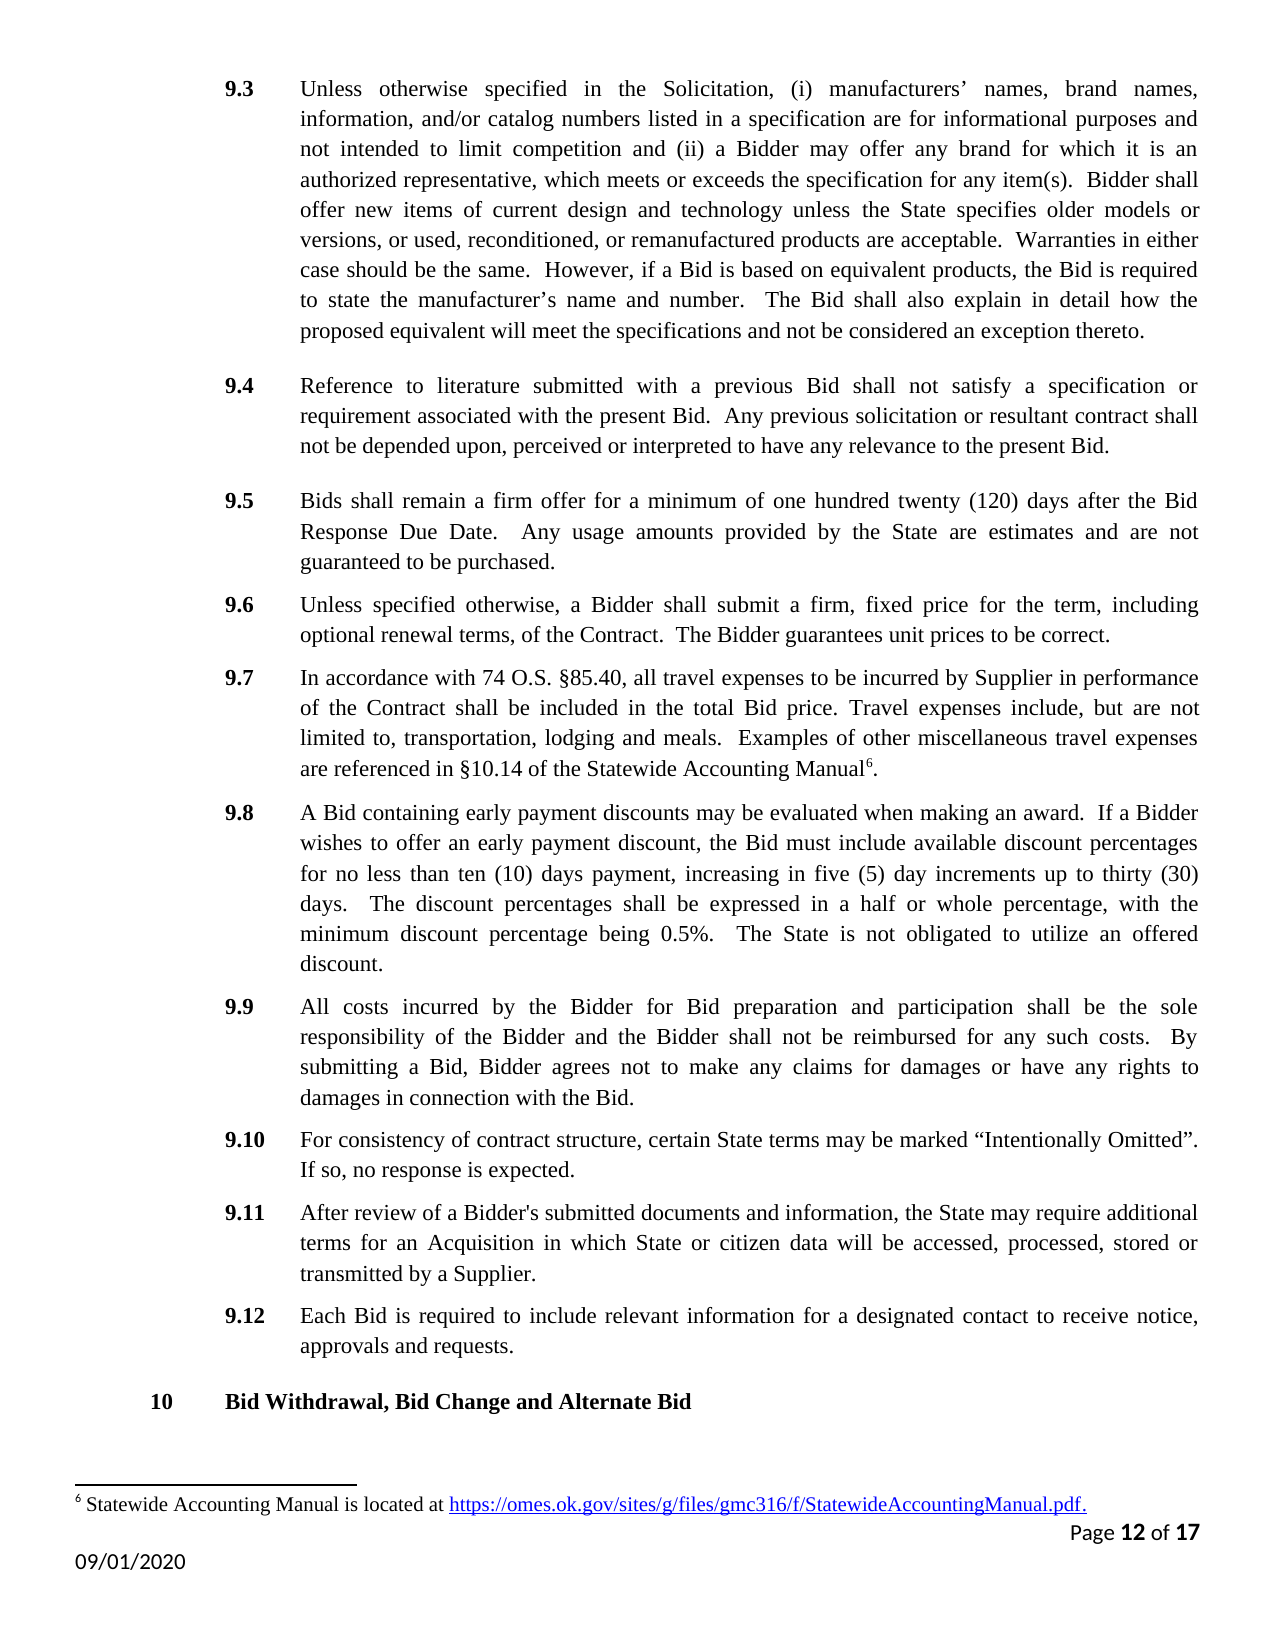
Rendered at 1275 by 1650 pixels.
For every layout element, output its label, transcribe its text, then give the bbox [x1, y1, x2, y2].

subtitle A Bid containing early payment discounts may be evaluated when making an award. If a Bidder wishes to offer an early payment discount, the Bid must include available discount percentages for no less than ten (10) days payment, increasing in five (5) day increments up to thirty (30) days. The discount percentages shall be expressed in a half or whole percentage, with the minimum discount percentage being 0.5%. The State is not obligated to utilize an offered discount. [225, 799, 1200, 977]
subtitle After review of a Bidder's submitted documents and information, the State may require additional terms for an Acquisition in which State or citizen data will be accessed, processed, stored or transmitted by a Supplier. [225, 1199, 1200, 1286]
subtitle Unless otherwise specified in the Solicitation, (i) manufacturers’ names, brand names, information, and/or catalog numbers listed in a specification are for informational purposes and not intended to limit competition and (ii) a Bidder may offer any brand for which it is an authorized representative, which meets or exceeds the specification for any item(s). Bidder shall offer new items of current design and technology unless the State specifies older models or versions, or used, reconditioned, or remanufactured products are acceptable. Warranties in either case should be the same. However, if a Bid is based on equivalent products, the Bid is required to state the manufacturer’s name and number. The Bid shall also explain in detail how the proposed equivalent will meet the specifications and not be considered an exception thereto. [225, 75, 1200, 343]
subtitle Bid Withdrawal, Bid Change and Alternate Bid [150, 1388, 1200, 1414]
subtitle In accordance with 74 O.S. §85.40, all travel expenses to be incurred by Supplier in performance of the Contract shall be included in the total Bid price. Travel expenses include, but are not limited to, transportation, lodging and meals. Examples of other miscellaneous travel expenses are referenced in §10.14 of the Statewide Accounting Manual. [225, 663, 1200, 782]
subtitle Bids shall remain a firm offer for a minimum of one hundred twenty (120) days after the Bid Response Due Date. Any usage amounts provided by the State are estimates and are not guaranteed to be purchased. [225, 487, 1200, 574]
subtitle Each Bid is required to include relevant information for a designated contact to receive notice, approvals and requests. [225, 1302, 1200, 1359]
subtitle All costs incurred by the Bidder for Bid preparation and participation shall be the sole responsibility of the Bidder and the Bidder shall not be reimbursed for any such costs. By submitting a Bid, Bidder agrees not to make any claims for damages or have any rights to damages in connection with the Bid. [225, 993, 1200, 1110]
subtitle For consistency of contract structure, certain State terms may be marked “Intentionally Omitted”. If so, no response is expected. [225, 1126, 1200, 1183]
subtitle Unless specified otherwise, a Bidder shall submit a firm, fixed price for the term, including optional renewal terms, of the Contract. The Bidder guarantees unit prices to be correct. [225, 591, 1200, 647]
subtitle Reference to literature submitted with a previous Bid shall not satisfy a specification or requirement associated with the present Bid. Any previous solicitation or resultant contract shall not be depended upon, perceived or interpreted to have any relevance to the present Bid. [225, 372, 1200, 459]
